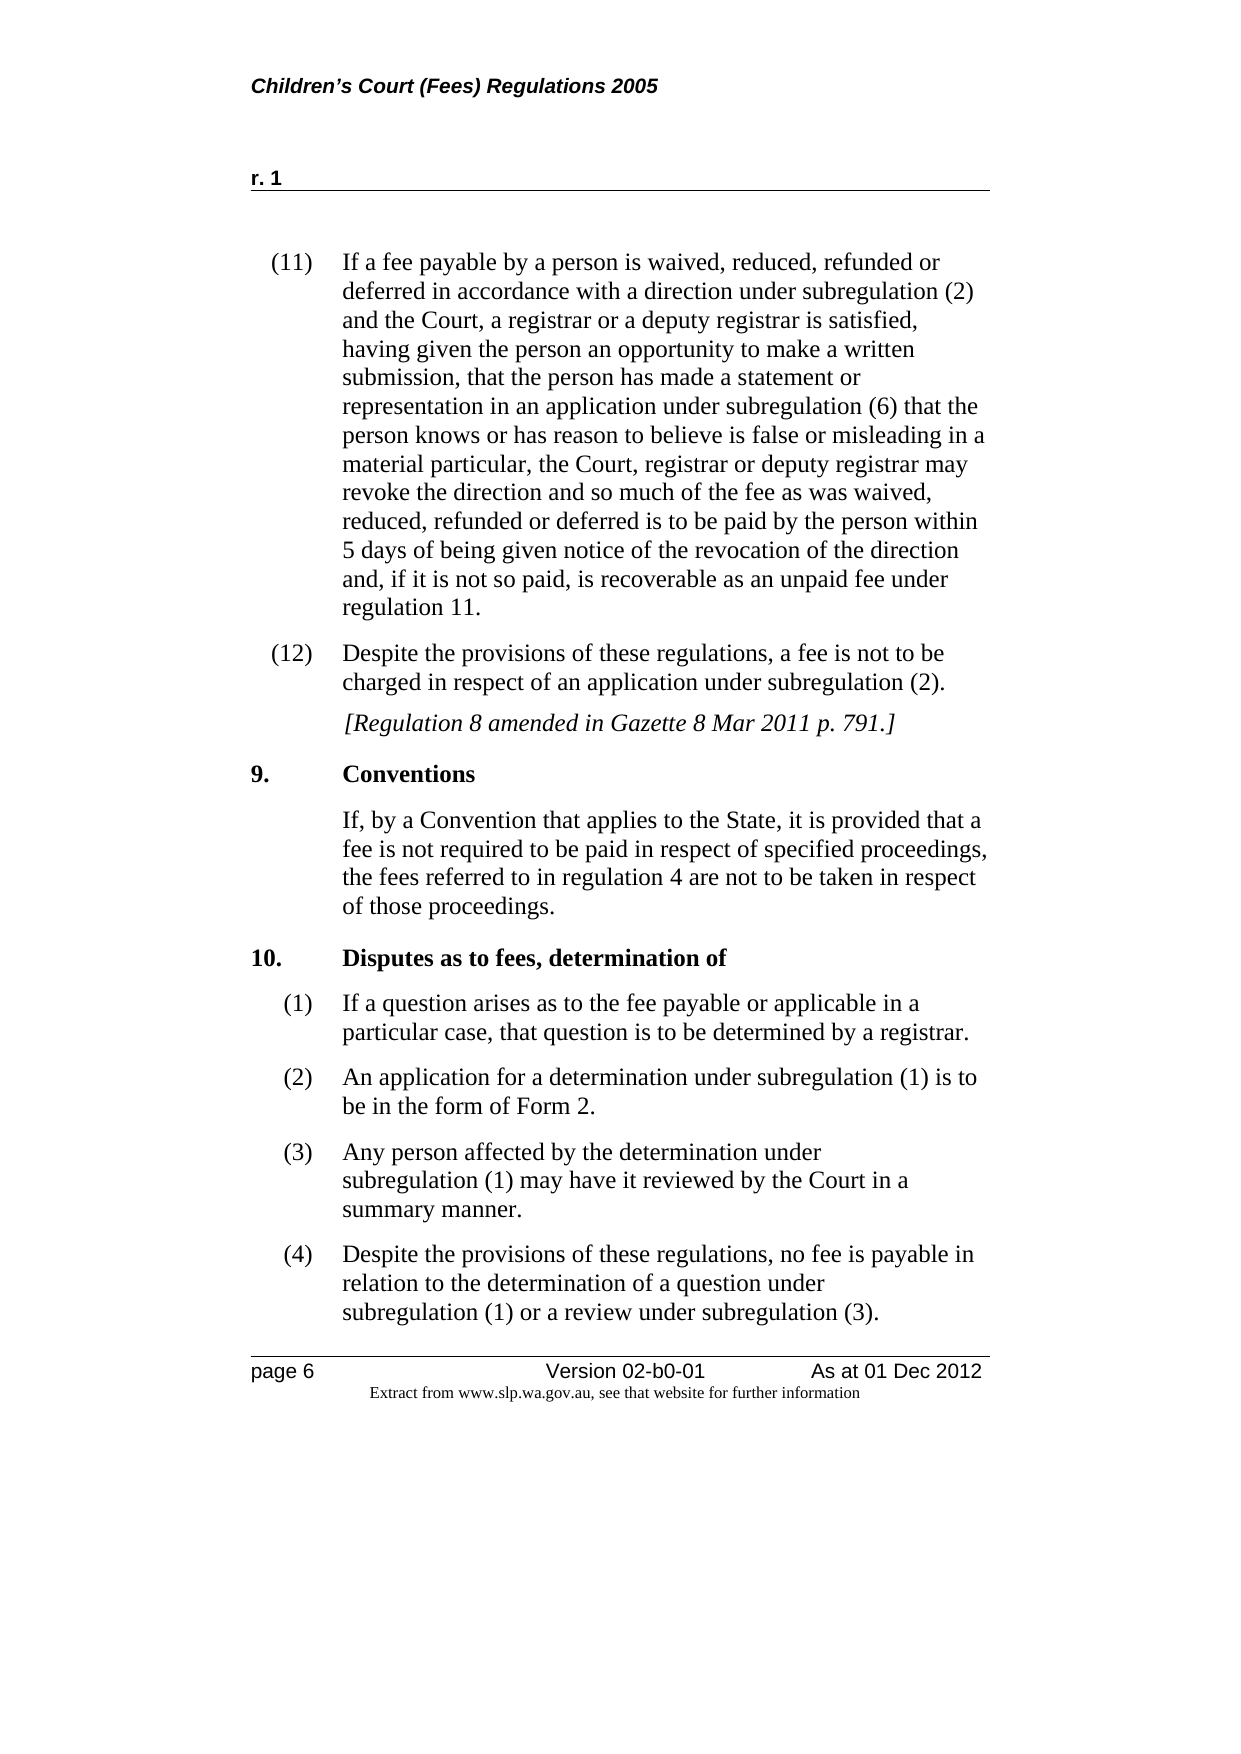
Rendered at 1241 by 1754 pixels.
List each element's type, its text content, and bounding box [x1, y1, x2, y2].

subtitle 10. Disputes as to fees, determination of [251, 943, 990, 972]
text (1) If a question arises as to the fee payable or applicable in a particular case, that question is to be determined by a registrar. [251, 988, 990, 1046]
text [Regulation 8 amended in Gazette 8 Mar 2011 p. 791.] [251, 708, 990, 737]
text (11) If a fee payable by a person is waived, reduced, refunded or deferred in accordance with a direction under subregulation (2) and the Court, a registrar or a deputy registrar is satisfied, having given the person an opportunity to make a written submission, that the person has made a statement or representation in an application under subregulation (6) that the person knows or has reason to believe is false or misleading in a material particular, the Court, registrar or deputy registrar may revoke the direction and so much of the fee as was waived, reduced, refunded or deferred is to be paid by the person within 5 days of being given notice of the revocation of the direction and, if it is not so paid, is recoverable as an unpaid fee under regulation 11. [251, 247, 990, 621]
text (4) Despite the provisions of these regulations, no fee is payable in relation to the determination of a question under subregulation (1) or a review under subregulation (3). [251, 1239, 990, 1326]
text (12) Despite the provisions of these regulations, a fee is not to be charged in respect of an application under subregulation (2). [251, 638, 990, 695]
text (2) An application for a determination under subregulation (1) is to be in the form of Form 2. [251, 1062, 990, 1120]
subtitle 9. Conventions [251, 759, 990, 788]
text (3) Any person affected by the determination under subregulation (1) may have it reviewed by the Court in a summary manner. [251, 1137, 990, 1223]
text If, by a Convention that applies to the State, it is provided that a fee is not required to be paid in respect of specified proceedings, the fees referred to in regulation 4 are not to be taken in respect of those proceedings. [251, 805, 990, 920]
